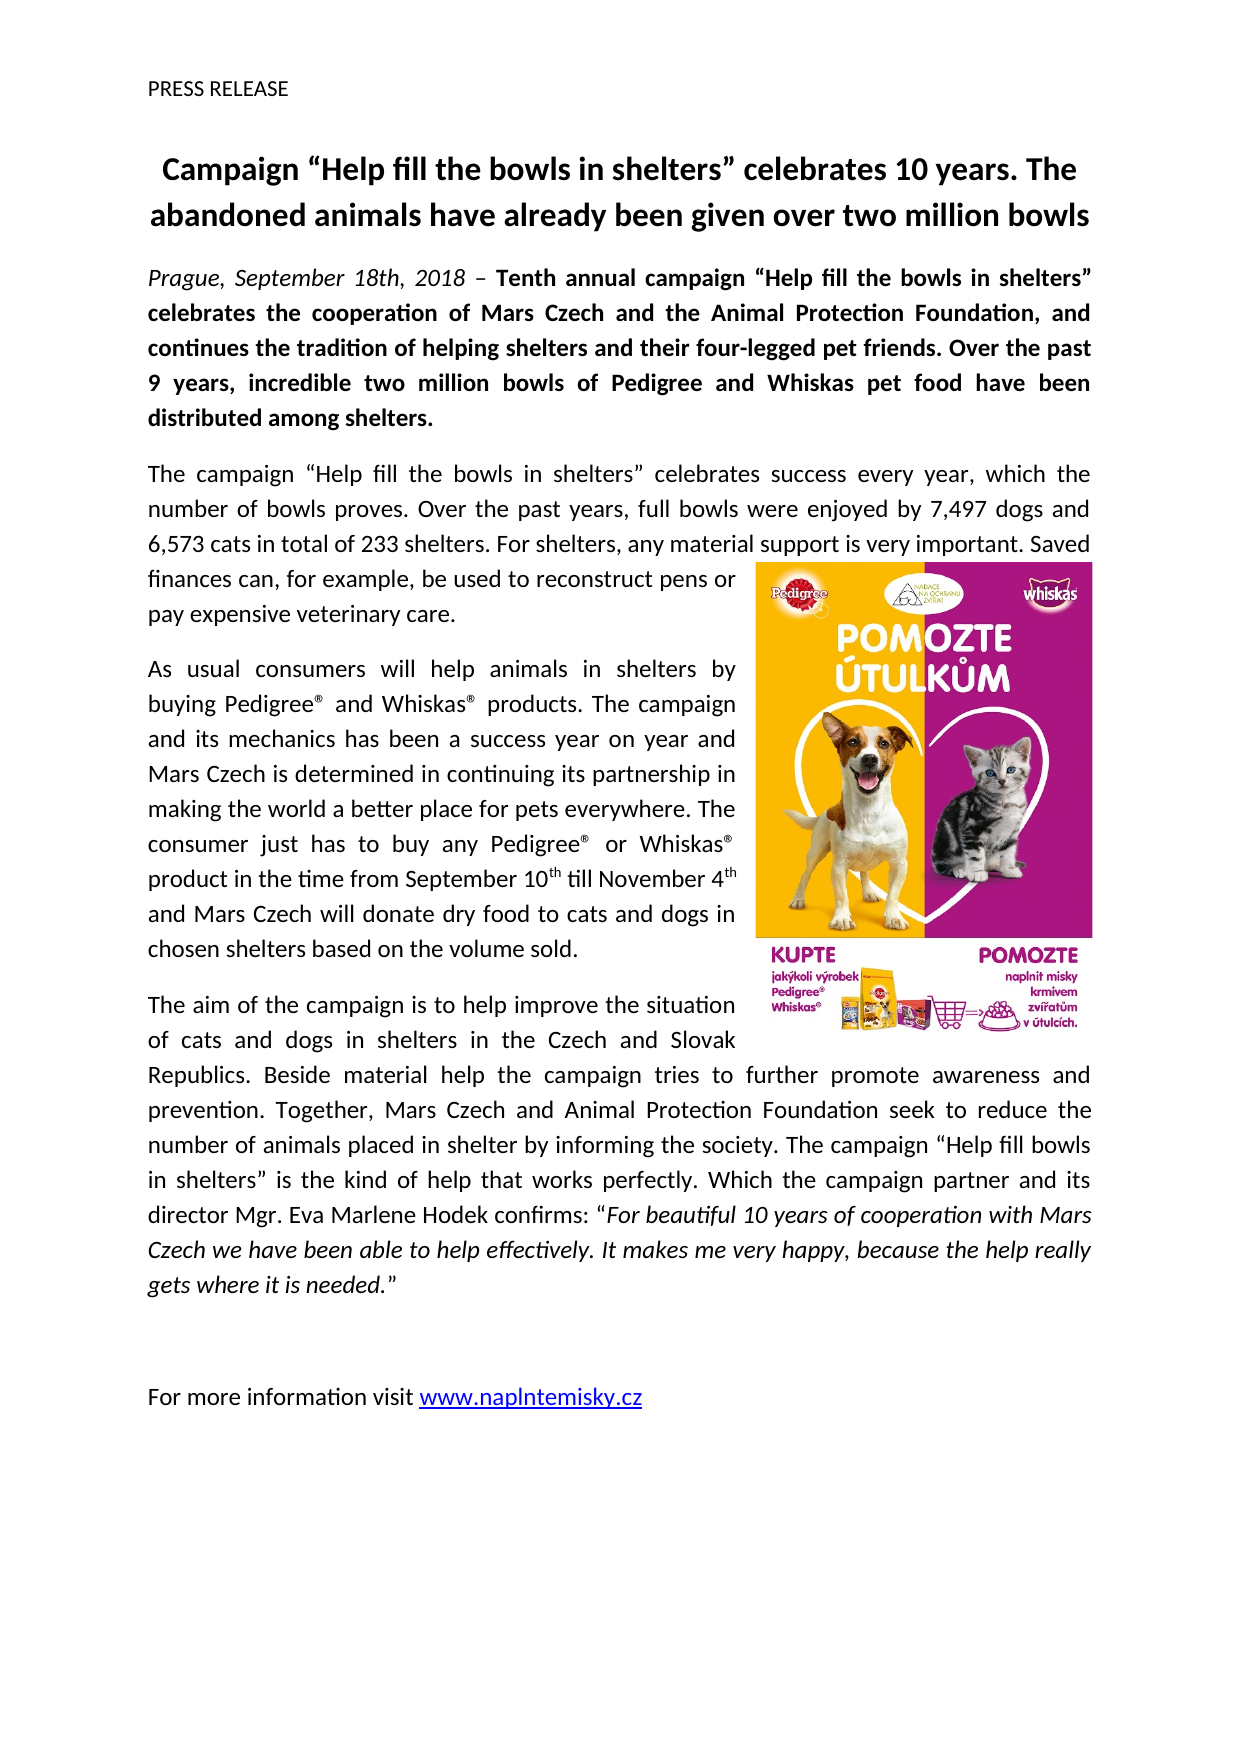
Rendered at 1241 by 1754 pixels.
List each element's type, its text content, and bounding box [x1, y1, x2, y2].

text The campaign “Help fill the bowls in shelters” celebrates success every year, which the number of bowls proves. Over the past years, full bowls were enjoyed by 7,497 dogs and 6,573 cats in total of 233 shelters. For shelters, any material support is very important. Saved finances can, for example, be used to reconstruct pens or pay expensive veterinary care. [148, 458, 1093, 628]
text For more information visit www.naplntemisky.cz [148, 1381, 1093, 1412]
text The aim of the campaign is to help improve the situation of cats and dogs in shelters in the Czech and Slovak Republics. Beside material help the campaign tries to further promote awareness and prevention. Together, Mars Czech and Animal Protection Foundation seek to reduce the number of animals placed in shelter by informing the society. The campaign “Help fill bowls in shelters” is the kind of help that works perfectly. Which the campaign partner and its director Mgr. Eva Marlene Hodek confirms: “For beautiful 10 years of cooperation with Mars Czech we have been able to help effectively. It makes me very happy, because the help really gets where it is needed.” [148, 989, 1093, 1300]
text Campaign “Help fill the bowls in shelters” celebrates 10 years. The abandoned animals have already been given over two million bowls [148, 148, 1093, 235]
text Prague, September 18th, 2018 – Tenth annual campaign “Help fill the bowls in shelters” celebrates the cooperation of Mars Czech and the Animal Protection Foundation, and continues the tradition of helping shelters and their four-legged pet friends. Over the past 9 years, incredible two million bowls of Pedigree and Whiskas pet food have been distributed among shelters. [148, 262, 1093, 432]
text As usual consumers will help animals in shelters by buying Pedigree® and Whiskas® products. The campaign and its mechanics has been a success year on year and Mars Czech is determined in continuing its partnership in making the world a better place for pets everywhere. The consumer just has to buy any Pedigree® or Whiskas® product in the time from September 10th till November 4th and Mars Czech will donate dry food to cats and dogs in chosen shelters based on the volume sold. [148, 654, 755, 964]
picture [755, 562, 1093, 1037]
